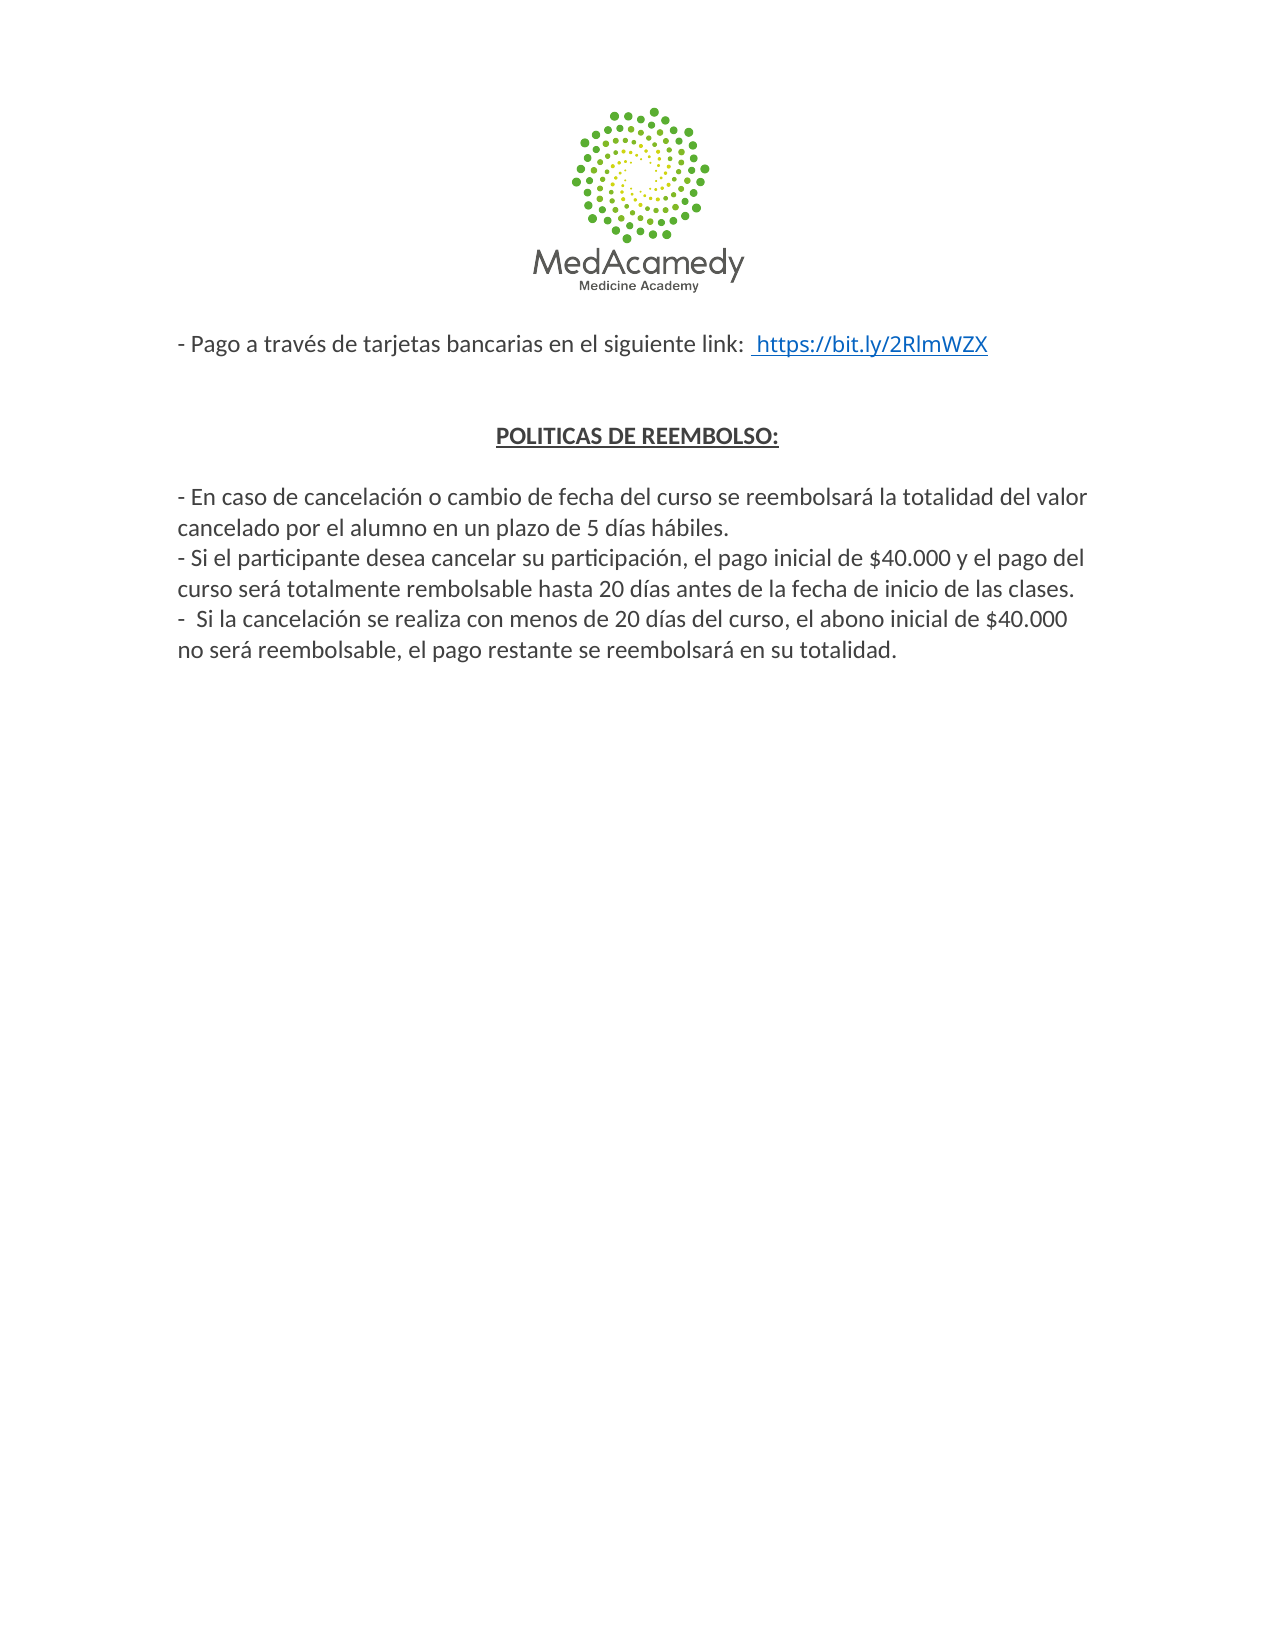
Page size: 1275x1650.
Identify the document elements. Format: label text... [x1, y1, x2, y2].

text - Si la cancelación se realiza con menos de 20 días del curso, el abono inicial de $40.000 no será reembolsable, el pago restante se reembolsará en su totalidad. [177, 603, 1098, 664]
text - En caso de cancelación o cambio de fecha del curso se reembolsará la totalidad del valor cancelado por el alumno en un plazo de 5 días hábiles. [177, 481, 1098, 542]
picture [496, 73, 779, 329]
text POLITICAS DE REEMBOLSO: [177, 420, 1098, 451]
text - Si el participante desea cancelar su participación, el pago inicial de $40.000 y el pago del curso será totalmente rembolsable hasta 20 días antes de la fecha de inicio de las clases. [177, 542, 1098, 603]
text - Pago a través de tarjetas bancarias en el siguiente link: https://bit.ly/2RlmWZX [177, 329, 1098, 359]
